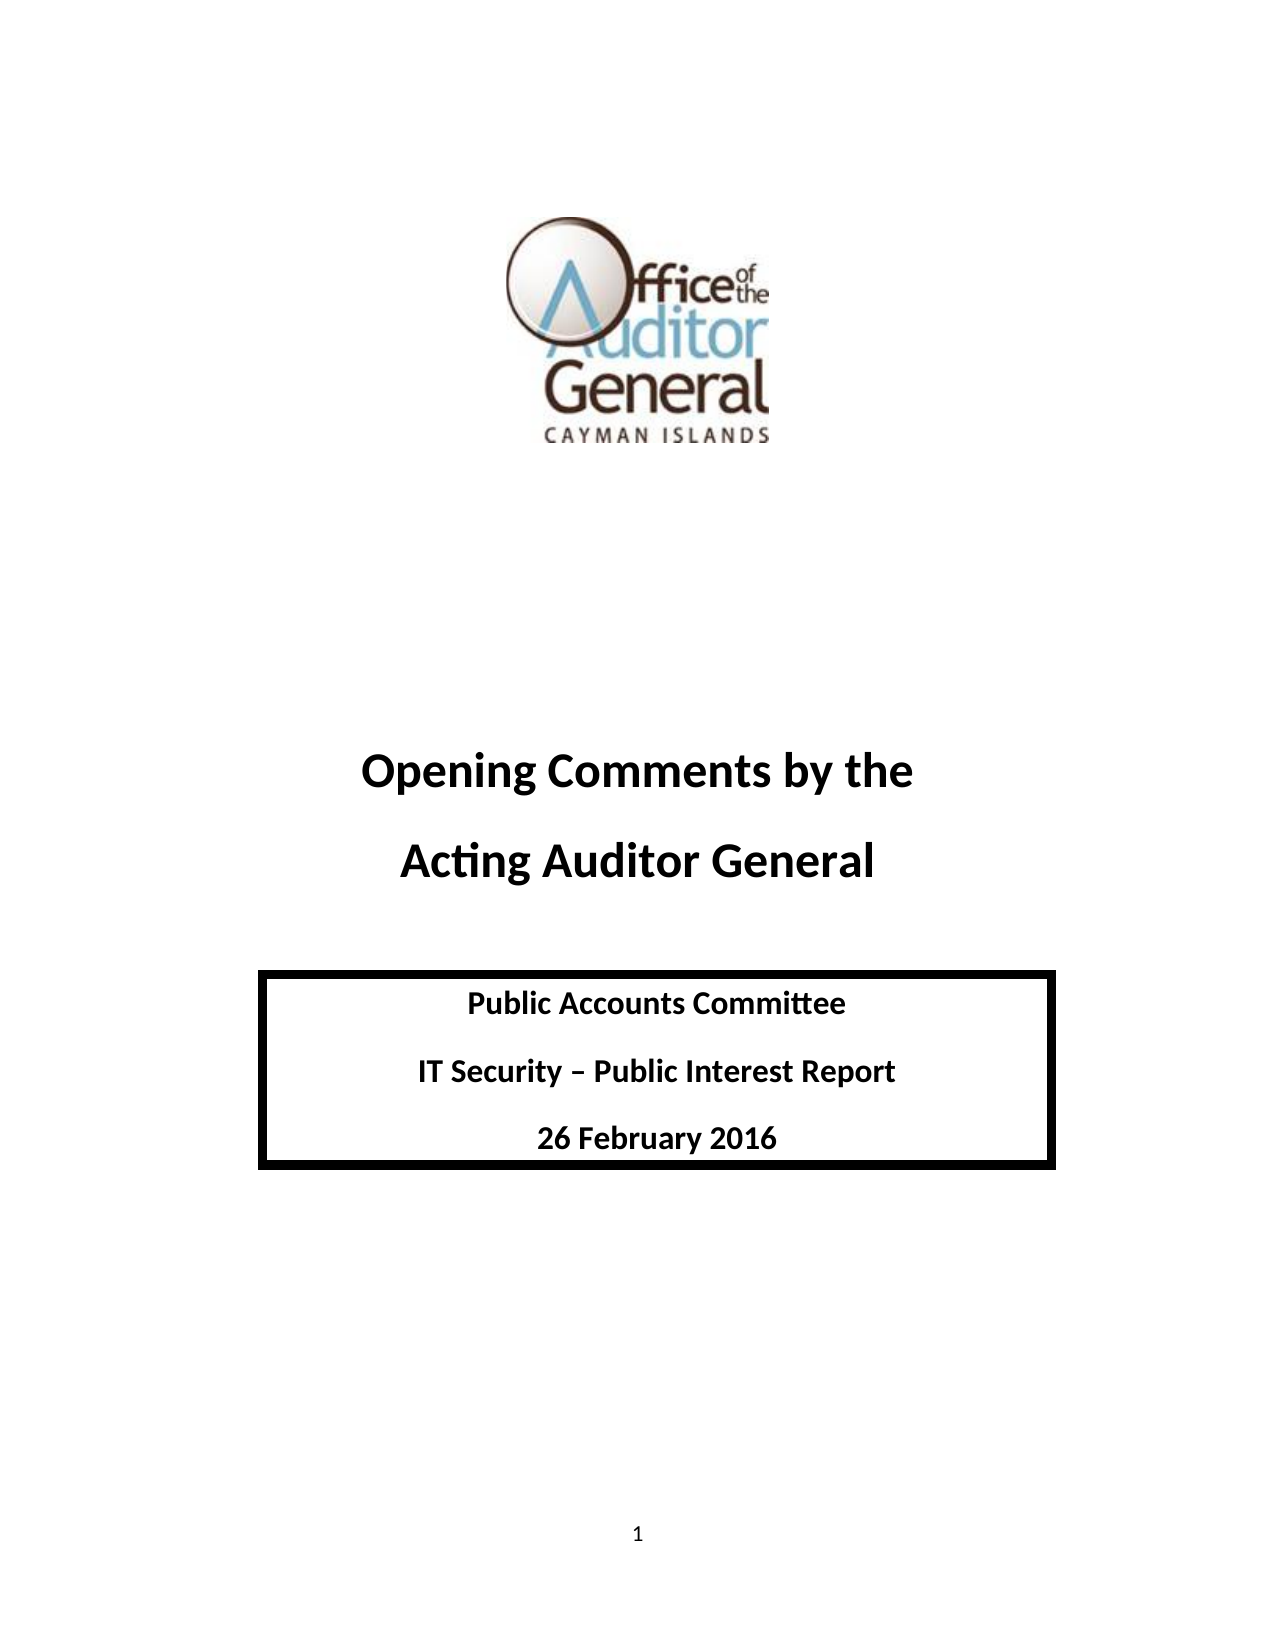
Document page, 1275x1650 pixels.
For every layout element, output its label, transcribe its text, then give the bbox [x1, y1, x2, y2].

picture [506, 217, 769, 443]
text Acting Auditor General [150, 829, 1125, 890]
text Opening Comments by the [150, 738, 1125, 799]
